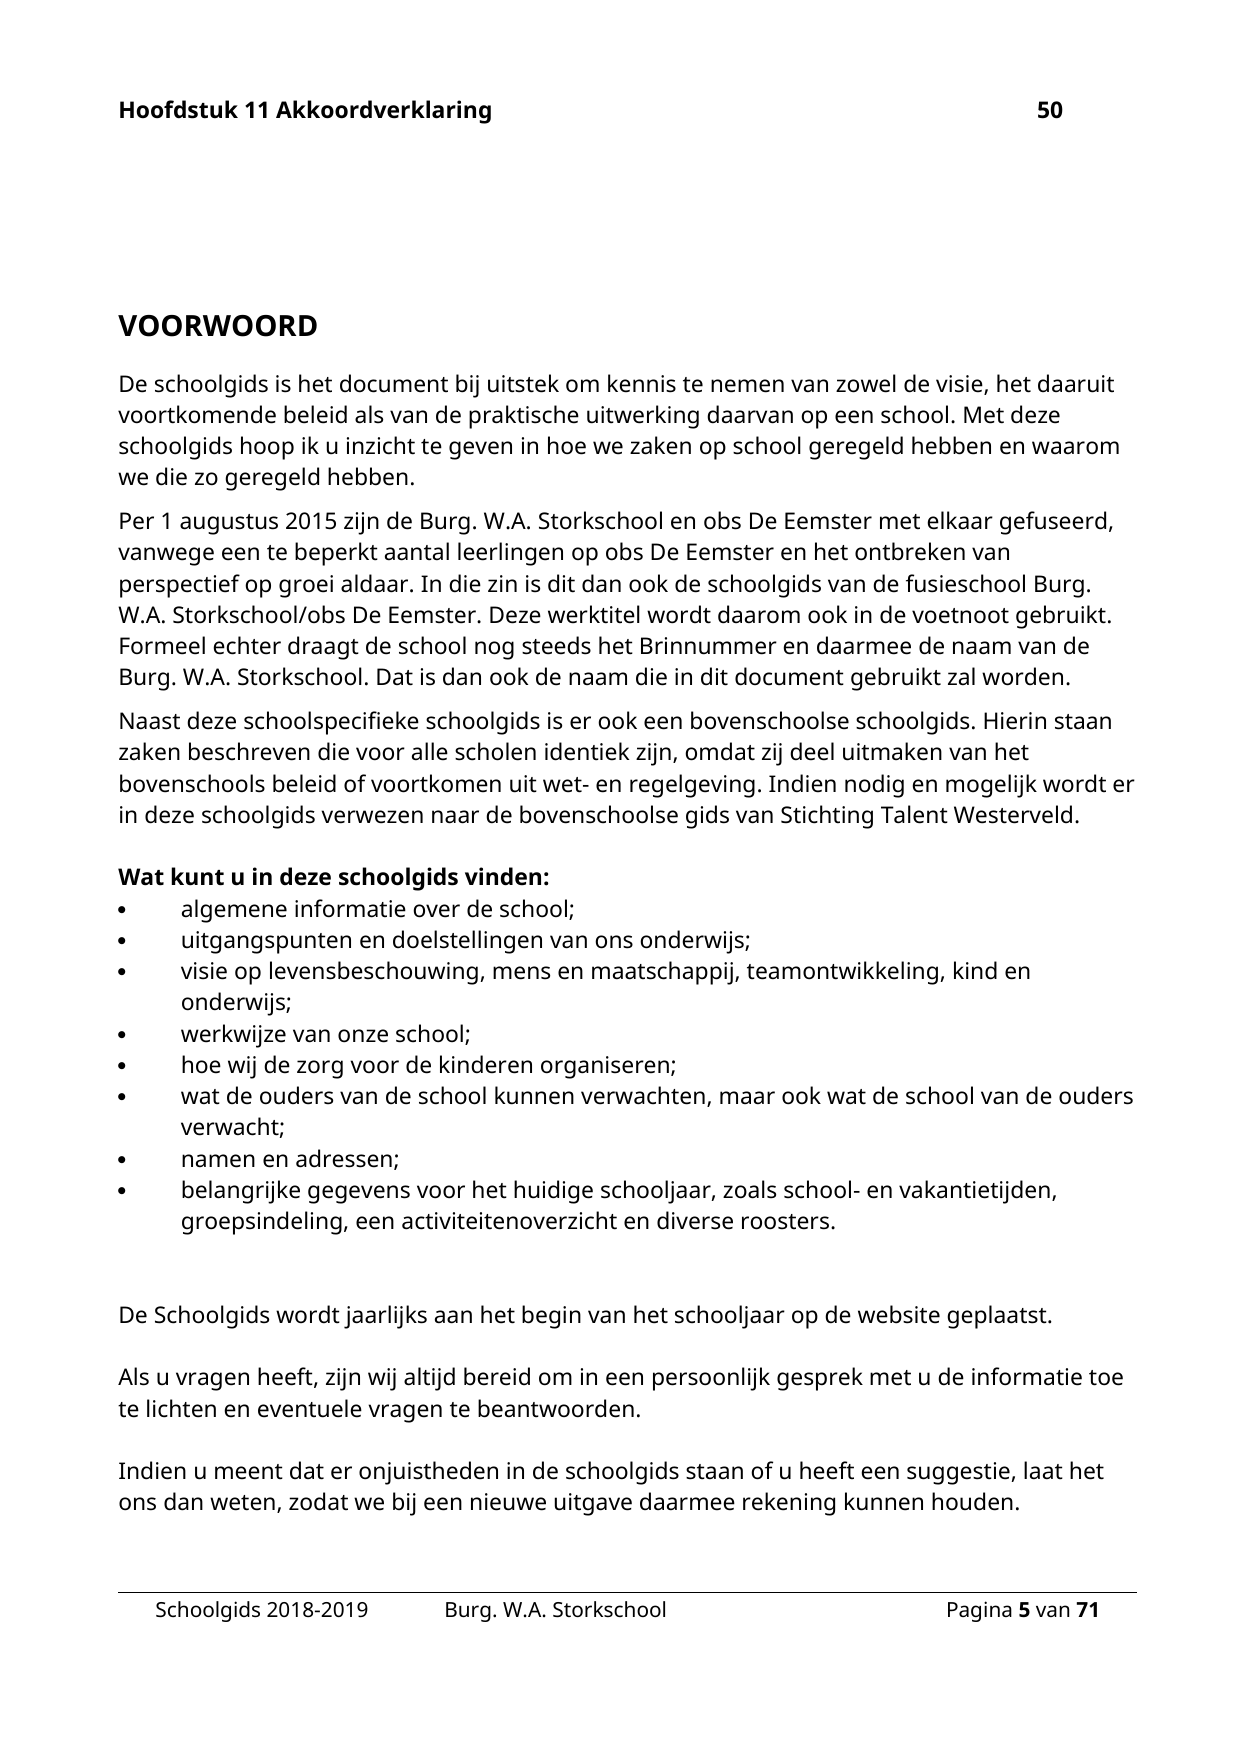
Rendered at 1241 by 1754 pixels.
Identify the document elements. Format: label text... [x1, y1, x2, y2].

list hoe wij de zorg voor de kinderen organiseren; [118, 1049, 1137, 1080]
subtitle Voorwoord [118, 305, 1137, 345]
text Naast deze schoolspecifieke schoolgids is er ook een bovenschoolse schoolgids. Hierin staan zaken beschreven die voor alle scholen identiek zijn, omdat zij deel uitmaken van het bovenschools beleid of voortkomen uit wet- en regelgeving. Indien nodig en mogelijk wordt er in deze schoolgids verwezen naar de bovenschoolse gids van Stichting Talent Westerveld. [118, 705, 1137, 830]
list uitgangspunten en doelstellingen van ons onderwijs; [118, 924, 1137, 955]
list belangrijke gegevens voor het huidige schooljaar, zoals school- en vakantietijden, groepsindeling, een activiteitenoverzicht en diverse roosters. [118, 1174, 1137, 1236]
list werkwijze van onze school; [118, 1017, 1137, 1049]
list visie op levensbeschouwing, mens en maatschappij, teamontwikkeling, kind en onderwijs; [118, 955, 1137, 1017]
text Wat kunt u in deze schoolgids vinden: [118, 861, 1137, 892]
text De schoolgids is het document bij uitstek om kennis te nemen van zowel de visie, het daaruit voortkomende beleid als van de praktische uitwerking daarvan op een school. Met deze schoolgids hoop ik u inzicht te geven in hoe we zaken op school geregeld hebben en waarom we die zo geregeld hebben. [118, 367, 1137, 492]
list wat de ouders van de school kunnen verwachten, maar ook wat de school van de ouders verwacht; [118, 1080, 1137, 1142]
list namen en adressen; [118, 1142, 1137, 1174]
text De Schoolgids wordt jaarlijks aan het begin van het schooljaar op de website geplaatst. [118, 1299, 1137, 1330]
list algemene informatie over de school; [118, 892, 1137, 924]
text Hoofdstuk 11 Akkoordverklaring 50 [118, 94, 1137, 126]
text Per 1 augustus 2015 zijn de Burg. W.A. Storkschool en obs De Eemster met elkaar gefuseerd, vanwege een te beperkt aantal leerlingen op obs De Eemster en het ontbreken van perspectief op groei aldaar. In die zin is dit dan ook de schoolgids van de fusieschool Burg. W.A. Storkschool/obs De Eemster. Deze werktitel wordt daarom ook in de voetnoot gebruikt. Formeel echter draagt de school nog steeds het Brinnummer en daarmee de naam van de Burg. W.A. Storkschool. Dat is dan ook de naam die in dit document gebruikt zal worden. [118, 505, 1137, 692]
text Indien u meent dat er onjuistheden in de schoolgids staan of u heeft een suggestie, laat het ons dan weten, zodat we bij een nieuwe uitgave daarmee rekening kunnen houden. [118, 1455, 1137, 1517]
text Als u vragen heeft, zijn wij altijd bereid om in een persoonlijk gesprek met u de informatie toe te lichten en eventuele vragen te beantwoorden. [118, 1361, 1137, 1424]
